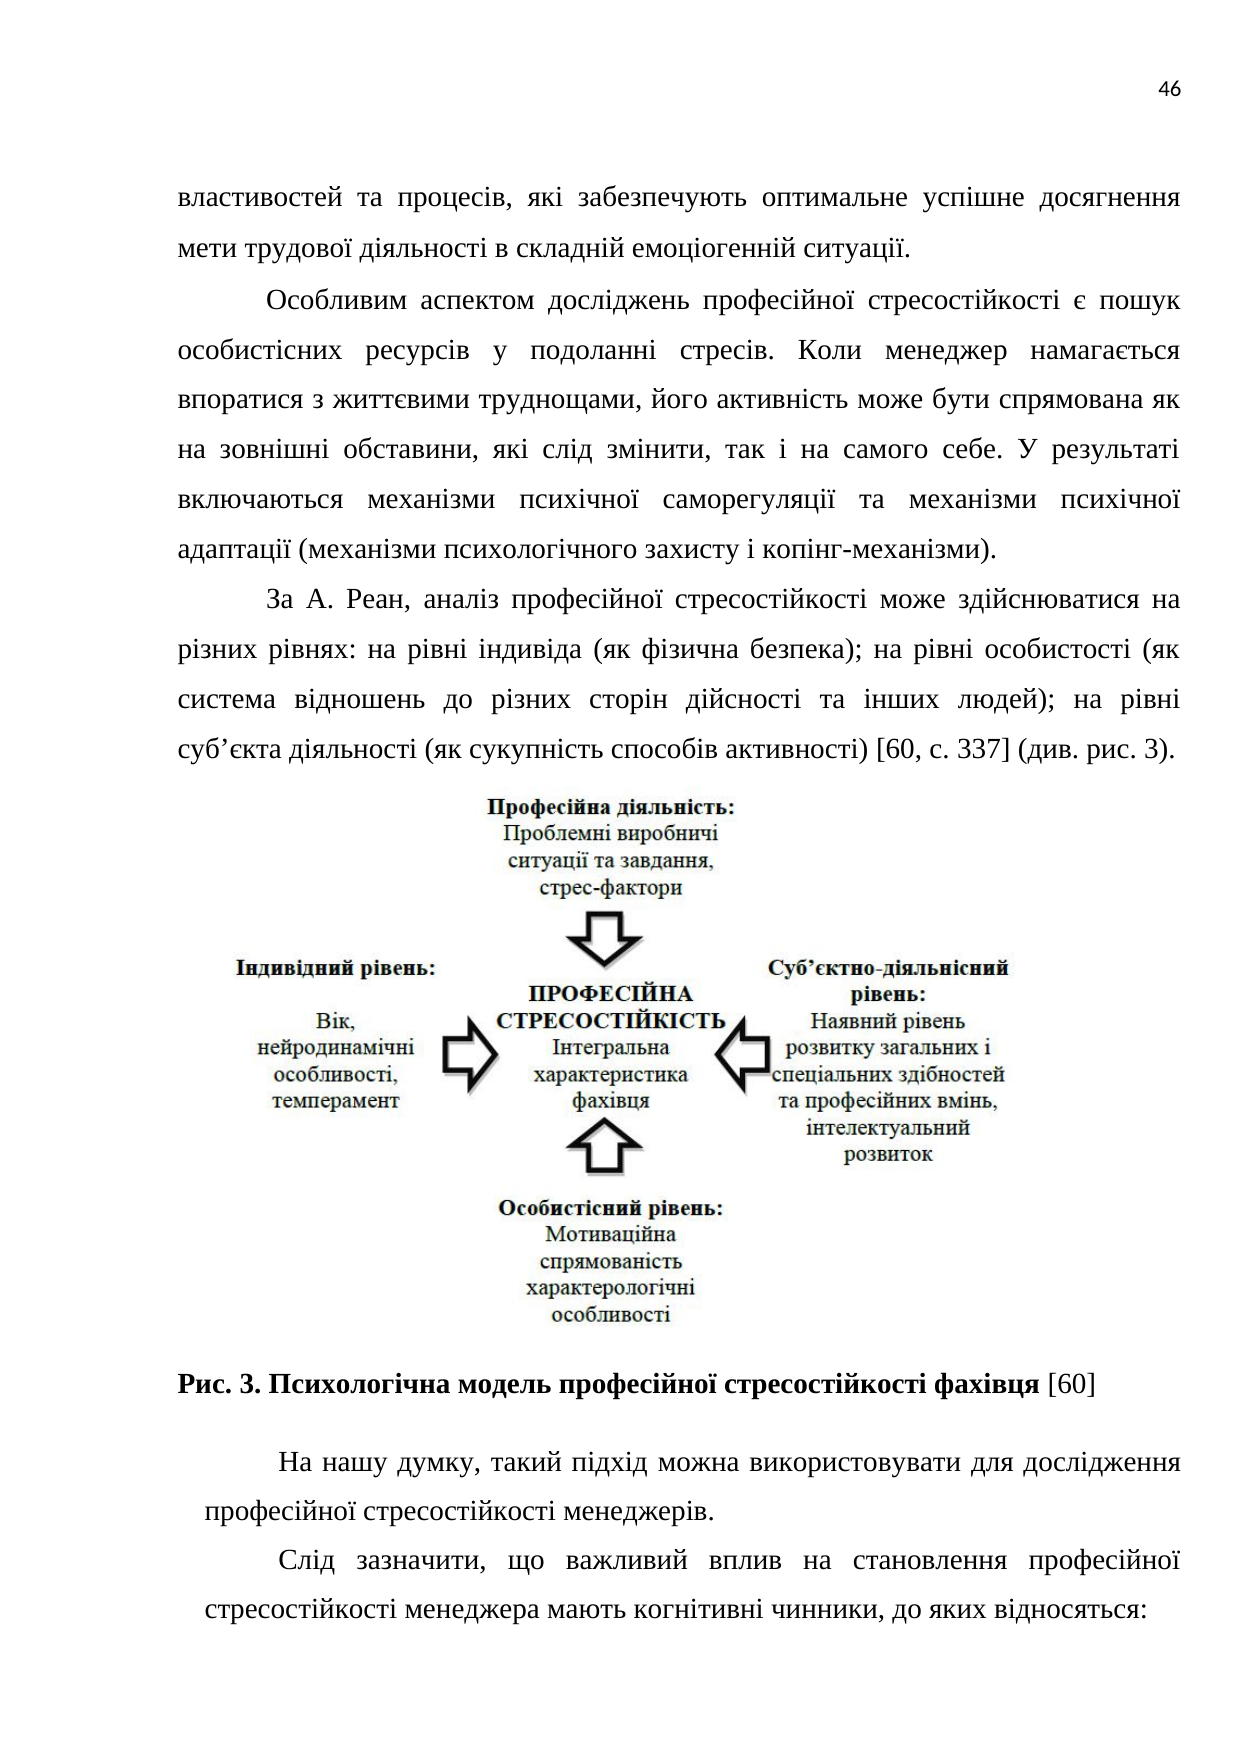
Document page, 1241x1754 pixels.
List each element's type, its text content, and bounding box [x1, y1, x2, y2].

text Слід зазначити, що важливий вплив на становлення професійної стресостійкості менеджера мають когнітивні чинники, до яких відносяться: [204, 1542, 1181, 1624]
text Особливим аспектом досліджень професійної стресостійкості є пошук особистісних ресурсів у подоланні стресів. Коли менеджер намагається впоратися з життєвими труднощами, його активність може бути спрямована як на зовнішні обставини, які слід змінити, так і на самого себе. У результаті включаються механізми психічної саморегуляції та механізми психічної адаптації (механізми психологічного захисту і копінг-механізми). [177, 282, 1181, 565]
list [177, 179, 1181, 263]
text За А. Реан, аналіз професійної стресостійкості може здійснюватися на різних рівнях: на рівні індивіда (як фізична безпека); на рівні особистості (як система відношень до різних сторін дійсності та інших людей); на рівні суб’єкта діяльності (як сукупність способів активності) [60, c. 337] (див. рис. 3). [177, 581, 1181, 764]
picture [215, 787, 1030, 1338]
text Рис. 3. Психологічна модель професійної стресостійкості фахівця [60] [177, 1366, 1181, 1400]
text На нашу думку, такий підхід можна використовувати для дослідження професійної стресостійкості менеджерів. [204, 1444, 1181, 1526]
